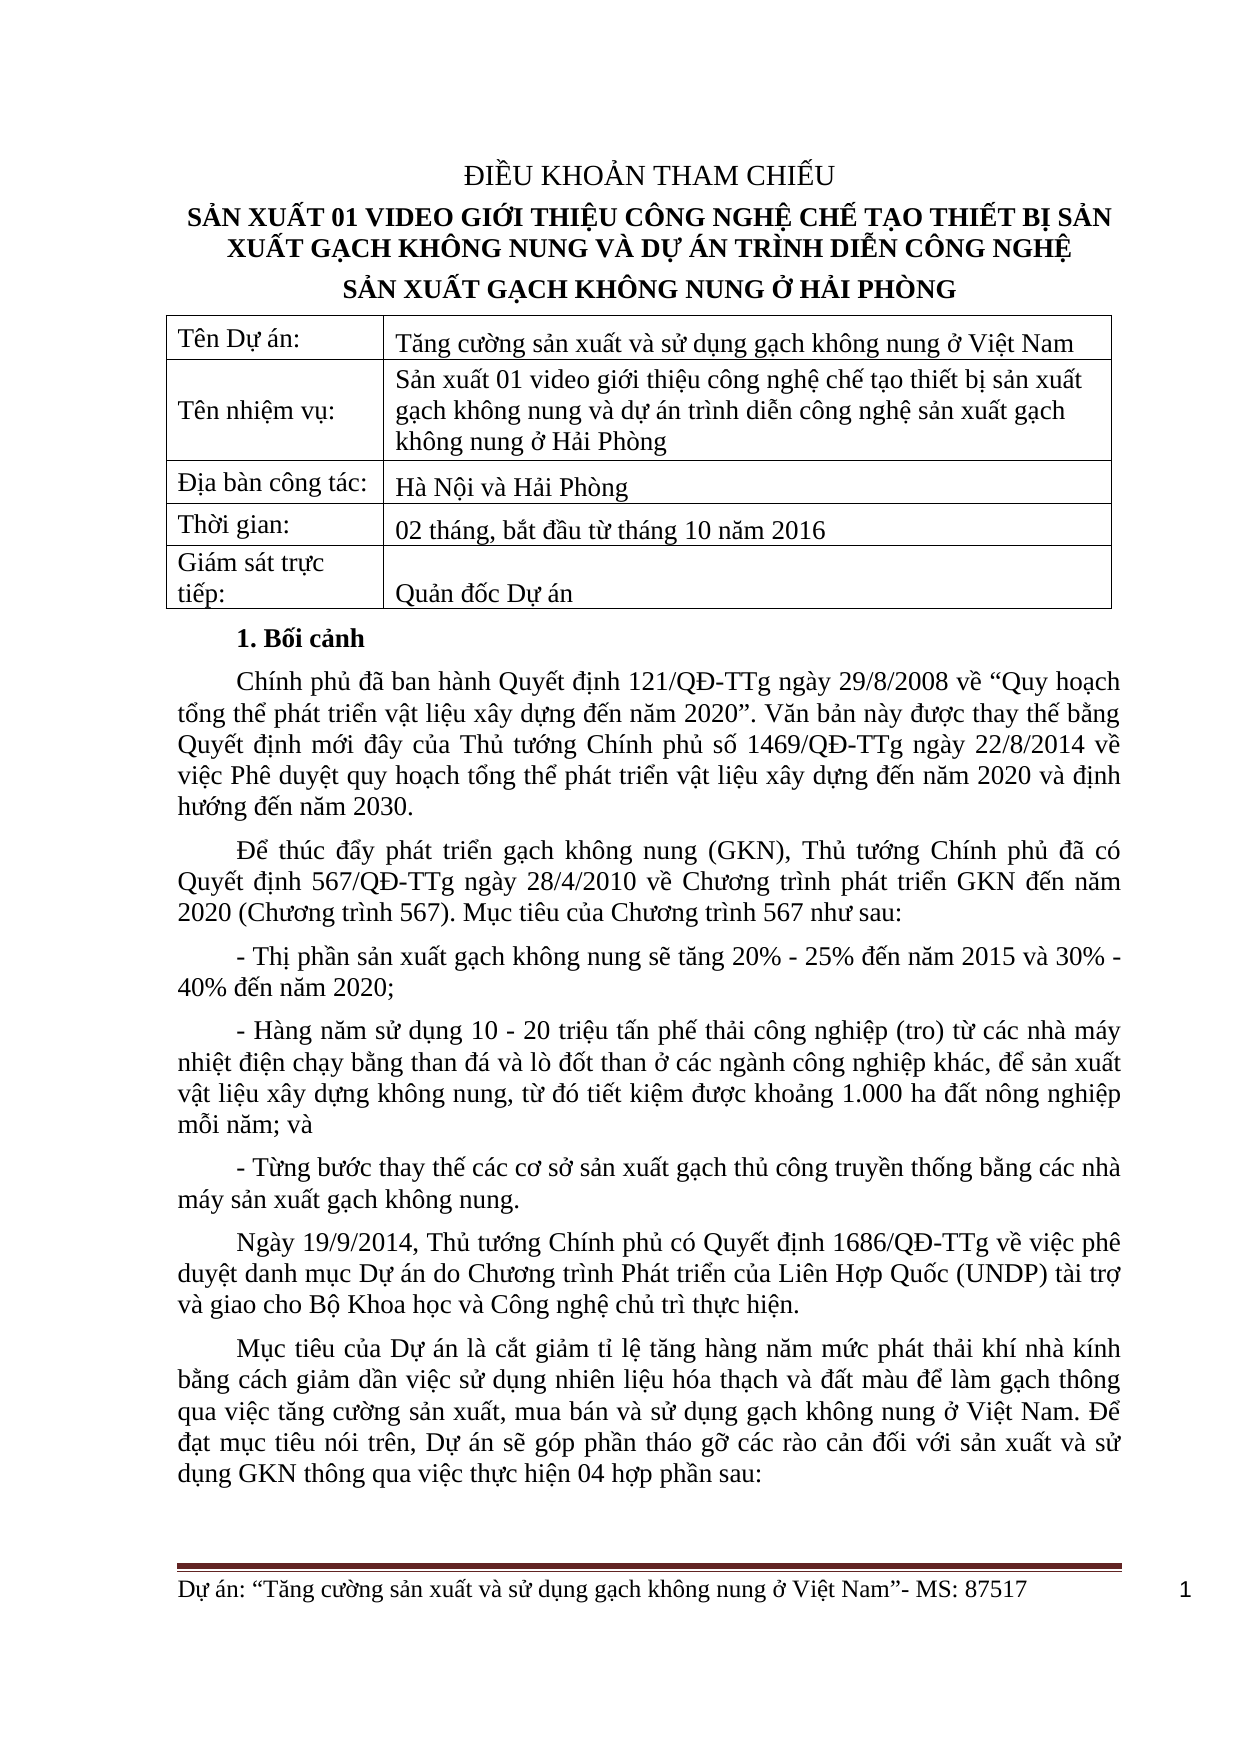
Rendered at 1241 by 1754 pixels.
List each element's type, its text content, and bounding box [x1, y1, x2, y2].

table_cell 02 tháng, bắt đầu từ tháng 10 năm 2016 [384, 504, 1111, 545]
text - Hàng năm sử dụng 10 - 20 triệu tấn phế thải công nghiệp (tro) từ các nhà máy nhiệt điện chạy bằng than đá và lò đốt than ở các ngành công nghiệp khác, để sản xuất vật liệu xây dựng không nung, từ đó tiết kiệm được khoảng 1.000 ha đất nông nghiệp mỗi năm; và [177, 1014, 1122, 1139]
table_cell Giám sát trực tiếp: [167, 546, 383, 608]
table_header Tăng cường sản xuất và sử dụng gạch không nung ở Việt Nam [384, 316, 1111, 359]
table_cell Địa bàn công tác: [167, 461, 383, 502]
text Để thúc đẩy phát triển gạch không nung (GKN), Thủ tướng Chính phủ đã có Quyết định 567/QĐ-TTg ngày 28/4/2010 về Chương trình phát triển GKN đến năm 2020 (Chương trình 567). Mục tiêu của Chương trình 567 như sau: [177, 834, 1122, 927]
text SẢN XUẤT GẠCH KHÔNG NUNG Ở HẢI PHÒNG [177, 273, 1122, 305]
text Mục tiêu của Dự án là cắt giảm tỉ lệ tăng hàng năm mức phát thải khí nhà kính bằng cách giảm dần việc sử dụng nhiên liệu hóa thạch và đất màu để làm gạch thông qua việc tăng cường sản xuất, mua bán và sử dụng gạch không nung ở Việt Nam. Để đạt mục tiêu nói trên, Dự án sẽ góp phần tháo gỡ các rào cản đối với sản xuất và sử dụng GKN thông qua việc thực hiện 04 hợp phần sau: [177, 1332, 1122, 1488]
table_cell Thời gian: [167, 504, 383, 545]
table_cell Quản đốc Dự án [384, 546, 1111, 608]
text SẢN XUẤT 01 VIDEO GIỚI THIỆU CÔNG NGHỆ CHẾ TẠO THIẾT BỊ SẢN XUẤT GẠCH KHÔNG NUNG VÀ DỰ ÁN TRÌNH DIỄN CÔNG NGHỆ [177, 201, 1122, 263]
text Chính phủ đã ban hành Quyết định 121/QĐ-TTg ngày 29/8/2008 về “Quy hoạch tổng thể phát triển vật liệu xây dựng đến năm 2020”. Văn bản này được thay thế bằng Quyết định mới đây của Thủ tướng Chính phủ số 1469/QĐ-TTg ngày 22/8/2014 về việc Phê duyệt quy hoạch tổng thể phát triển vật liệu xây dựng đến năm 2020 và định hướng đến năm 2030. [177, 666, 1122, 821]
table_header Tên Dự án: [167, 316, 383, 359]
table_cell Sản xuất 01 video giới thiệu công nghệ chế tạo thiết bị sản xuất gạch không nung và dự án trình diễn công nghệ sản xuất gạch không nung ở Hải Phòng [384, 360, 1111, 460]
table_cell Tên nhiệm vụ: [167, 360, 383, 460]
text - Từng bước thay thế các cơ sở sản xuất gạch thủ công truyền thống bằng các nhà máy sản xuất gạch không nung. [177, 1152, 1122, 1214]
text - Thị phần sản xuất gạch không nung sẽ tăng 20% - 25% đến năm 2015 và 30% - 40% đến năm 2020; [177, 940, 1122, 1002]
text Ngày 19/9/2014, Thủ tướng Chính phủ có Quyết định 1686/QĐ-TTg về việc phê duyệt danh mục Dự án do Chương trình Phát triển của Liên Hợp Quốc (UNDP) tài trợ và giao cho Bộ Khoa học và Công nghệ chủ trì thực hiện. [177, 1226, 1122, 1320]
text 1. Bối cảnh [177, 622, 1122, 653]
text ĐIỀU KHOẢN THAM CHIẾU [177, 158, 1122, 191]
table_cell Hà Nội và Hải Phòng [384, 461, 1111, 502]
